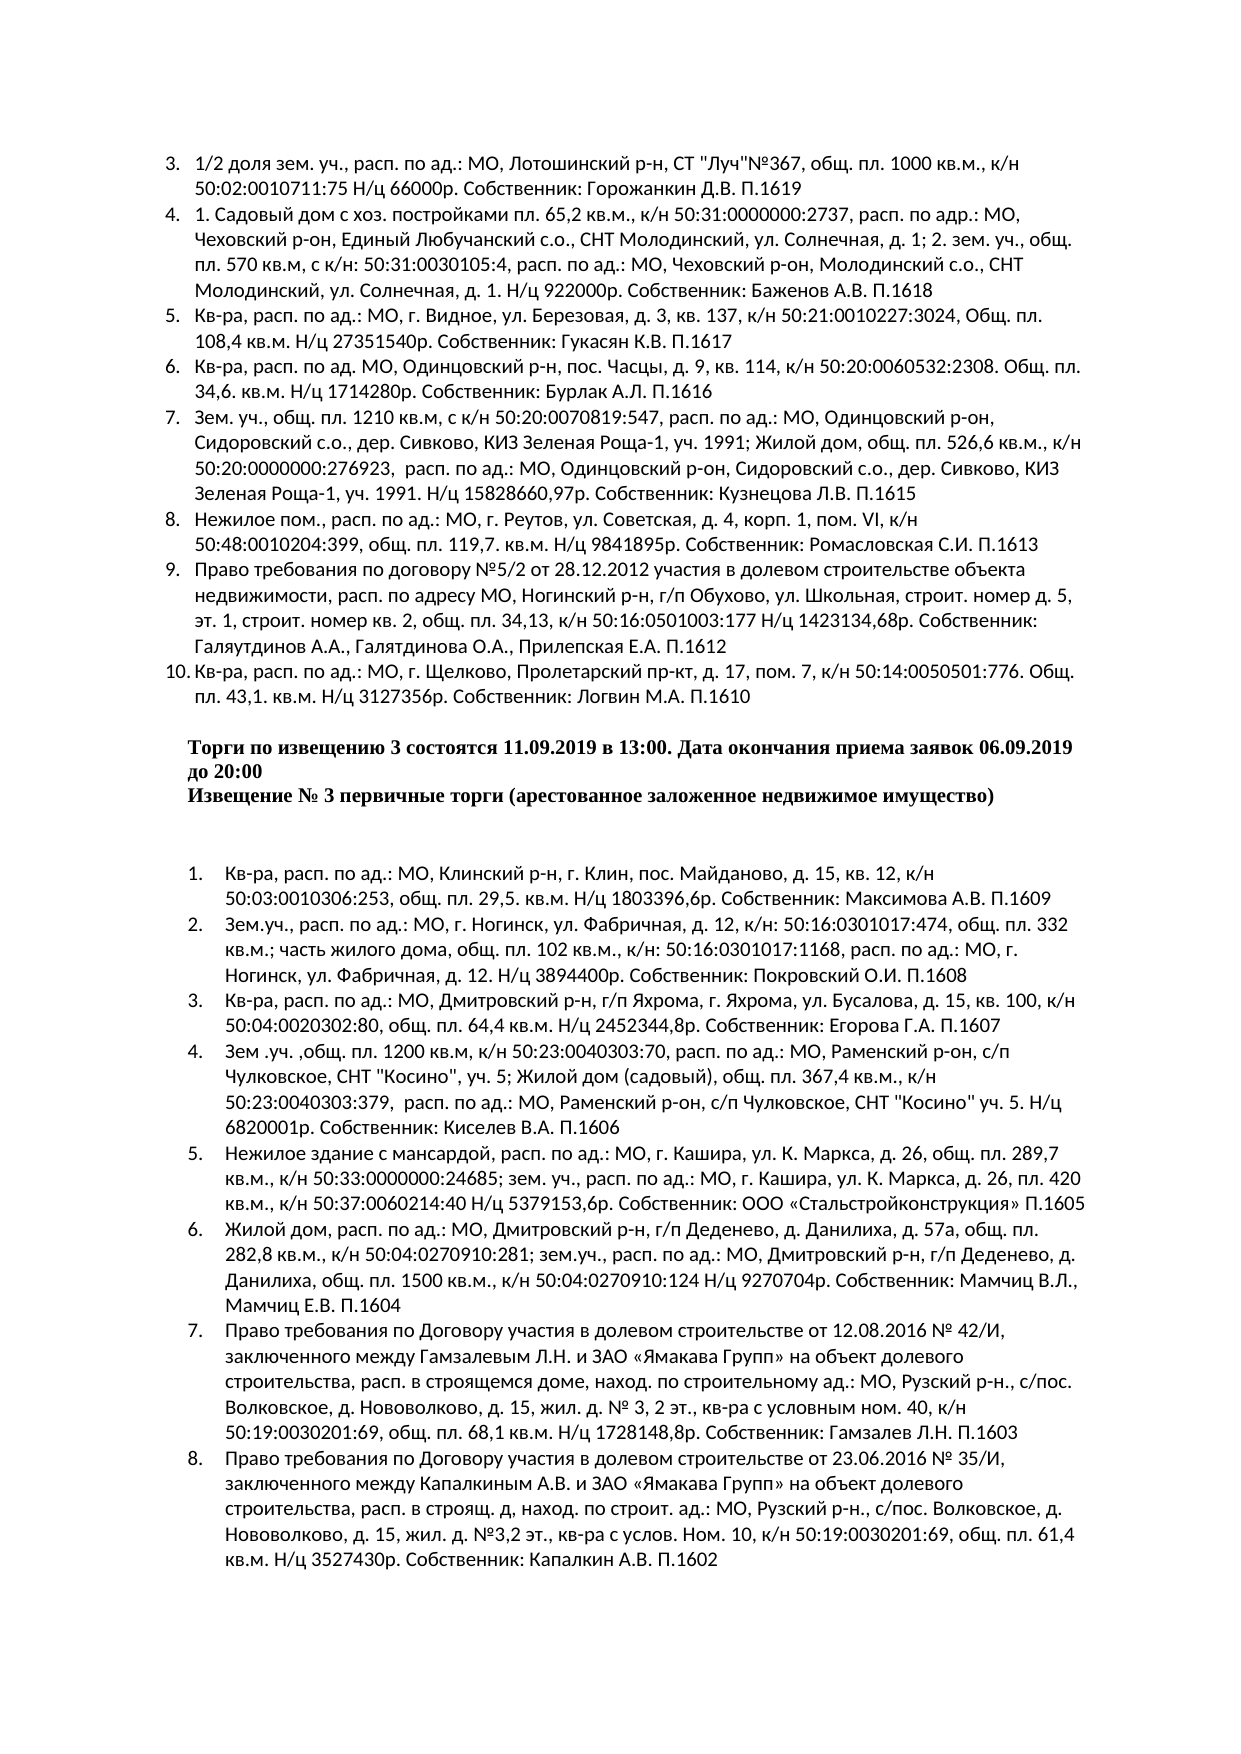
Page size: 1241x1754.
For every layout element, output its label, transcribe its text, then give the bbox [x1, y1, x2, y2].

list Кв-ра, расп. по ад. МО, Одинцовский р-н, пос. Часцы, д. 9, кв. 114, к/н 50:20:0060532:2308. Общ. пл. 34,6. кв.м. Н/ц 1714280р. Собственник: Бурлак А.Л. П.1616 [165, 353, 1090, 404]
list Зем.уч., расп. по ад.: МО, г. Ногинск, ул. Фабричная, д. 12, к/н: 50:16:0301017:474, общ. пл. 332 кв.м.; часть жилого дома, общ. пл. 102 кв.м., к/н: 50:16:0301017:1168, расп. по ад.: МО, г. Ногинск, ул. Фабричная, д. 12. Н/ц 3894400р. Собственник: Покровский О.И. П.1608 [187, 911, 1090, 987]
list 1. Садовый дом с хоз. постройками пл. 65,2 кв.м., к/н 50:31:0000000:2737, расп. по адр.: МО, Чеховский р-он, Единый Любучанский с.о., СНТ Молодинский, ул. Солнечная, д. 1; 2. зем. уч., общ. пл. 570 кв.м, с к/н: 50:31:0030105:4, расп. по ад.: МО, Чеховский р-он, Молодинский с.о., СНТ Молодинский, ул. Солнечная, д. 1. Н/ц 922000р. Собственник: Баженов А.В. П.1618 [165, 201, 1090, 302]
list Зем. уч., общ. пл. 1210 кв.м, с к/н 50:20:0070819:547, расп. по ад.: МО, Одинцовский р-он, Сидоровский с.о., дер. Сивково, КИЗ Зеленая Роща-1, уч. 1991; Жилой дом, общ. пл. 526,6 кв.м., к/н 50:20:0000000:276923, расп. по ад.: МО, Одинцовский р-он, Сидоровский с.о., дер. Сивково, КИЗ Зеленая Роща-1, уч. 1991. Н/ц 15828660,97р. Собственник: Кузнецова Л.В. П.1615 [165, 404, 1090, 506]
list Кв-ра, расп. по ад.: МО, Дмитровский р-н, г/п Яхрома, г. Яхрома, ул. Бусалова, д. 15, кв. 100, к/н 50:04:0020302:80, общ. пл. 64,4 кв.м. Н/ц 2452344,8р. Собственник: Егорова Г.А. П.1607 [187, 987, 1090, 1038]
list Жилой дом, расп. по ад.: МО, Дмитровский р-н, г/п Деденево, д. Данилиха, д. 57а, общ. пл. 282,8 кв.м., к/н 50:04:0270910:281; зем.уч., расп. по ад.: МО, Дмитровский р-н, г/п Деденево, д. Данилиха, общ. пл. 1500 кв.м., к/н 50:04:0270910:124 Н/ц 9270704р. Собственник: Мамчиц В.Л., Мамчиц Е.В. П.1604 [187, 1216, 1090, 1318]
list Торги по извещению 3 состоятся 11.09.2019 в 13:00. Дата окончания приема заявок 06.09.2019 до 20:00 [187, 734, 1090, 783]
list Кв-ра, расп. по ад.: МО, г. Щелково, Пролетарский пр-кт, д. 17, пом. 7, к/н 50:14:0050501:776. Общ. пл. 43,1. кв.м. Н/ц 3127356р. Собственник: Логвин М.А. П.1610 [165, 658, 1090, 709]
list Извещение № 3 первичные торги (арестованное заложенное недвижимое имущество) [187, 783, 1090, 807]
list Кв-ра, расп. по ад.: МО, Клинский р-н, г. Клин, пос. Майданово, д. 15, кв. 12, к/н 50:03:0010306:253, общ. пл. 29,5. кв.м. Н/ц 1803396,6р. Собственник: Максимова А.В. П.1609 [187, 860, 1090, 911]
list Зем .уч. ,общ. пл. 1200 кв.м, к/н 50:23:0040303:70, расп. по ад.: МО, Раменский р-он, с/п Чулковское, СНТ "Косино", уч. 5; Жилой дом (садовый), общ. пл. 367,4 кв.м., к/н 50:23:0040303:379, расп. по ад.: МО, Раменский р-он, с/п Чулковское, СНТ "Косино" уч. 5. Н/ц 6820001р. Собственник: Киселев В.А. П.1606 [187, 1038, 1090, 1140]
list Право требования по Договору участия в долевом строительстве от 23.06.2016 № 35/И, заключенного между Капалкиным А.В. и ЗАО «Ямакава Групп» на объект долевого строительства, расп. в строящ. д, наход. по строит. ад.: МО, Рузский р-н., с/пос. Волковское, д. Нововолково, д. 15, жил. д. №3,2 эт., кв-ра с услов. Ном. 10, к/н 50:19:0030201:69, общ. пл. 61,4 кв.м. Н/ц 3527430р. Собственник: Капалкин А.В. П.1602 [187, 1445, 1090, 1572]
list 1/2 доля зем. уч., расп. по ад.: МО, Лотошинский р-н, СТ "Луч"№367, общ. пл. 1000 кв.м., к/н 50:02:0010711:75 Н/ц 66000р. Собственник: Горожанкин Д.В. П.1619 [165, 150, 1090, 201]
list Нежилое пом., расп. по ад.: МО, г. Реутов, ул. Советская, д. 4, корп. 1, пом. VI, к/н 50:48:0010204:399, общ. пл. 119,7. кв.м. Н/ц 9841895р. Собственник: Ромасловская С.И. П.1613 [165, 506, 1090, 557]
list Право требования по договору №5/2 от 28.12.2012 участия в долевом строительстве объекта недвижимости, расп. по адресу МО, Ногинский р-н, г/п Обухово, ул. Школьная, строит. номер д. 5, эт. 1, строит. номер кв. 2, общ. пл. 34,13, к/н 50:16:0501003:177 Н/ц 1423134,68р. Собственник: Галяутдинов А.А., Галятдинова О.А., Прилепская Е.А. П.1612 [165, 557, 1090, 658]
list Нежилое здание с мансардой, расп. по ад.: МО, г. Кашира, ул. К. Маркса, д. 26, общ. пл. 289,7 кв.м., к/н 50:33:0000000:24685; зем. уч., расп. по ад.: МО, г. Кашира, ул. К. Маркса, д. 26, пл. 420 кв.м., к/н 50:37:0060214:40 Н/ц 5379153,6р. Собственник: ООО «Стальстройконструкция» П.1605 [187, 1140, 1090, 1216]
list Право требования по Договору участия в долевом строительстве от 12.08.2016 № 42/И, заключенного между Гамзалевым Л.Н. и ЗАО «Ямакава Групп» на объект долевого строительства, расп. в строящемся доме, наход. по строительному ад.: МО, Рузский р-н., с/пос. Волковское, д. Нововолково, д. 15, жил. д. № 3, 2 эт., кв-ра с условным ном. 40, к/н 50:19:0030201:69, общ. пл. 68,1 кв.м. Н/ц 1728148,8р. Собственник: Гамзалев Л.Н. П.1603 [187, 1318, 1090, 1445]
list Кв-ра, расп. по ад.: МО, г. Видное, ул. Березовая, д. 3, кв. 137, к/н 50:21:0010227:3024, Общ. пл. 108,4 кв.м. Н/ц 27351540р. Собственник: Гукасян К.В. П.1617 [165, 302, 1090, 353]
